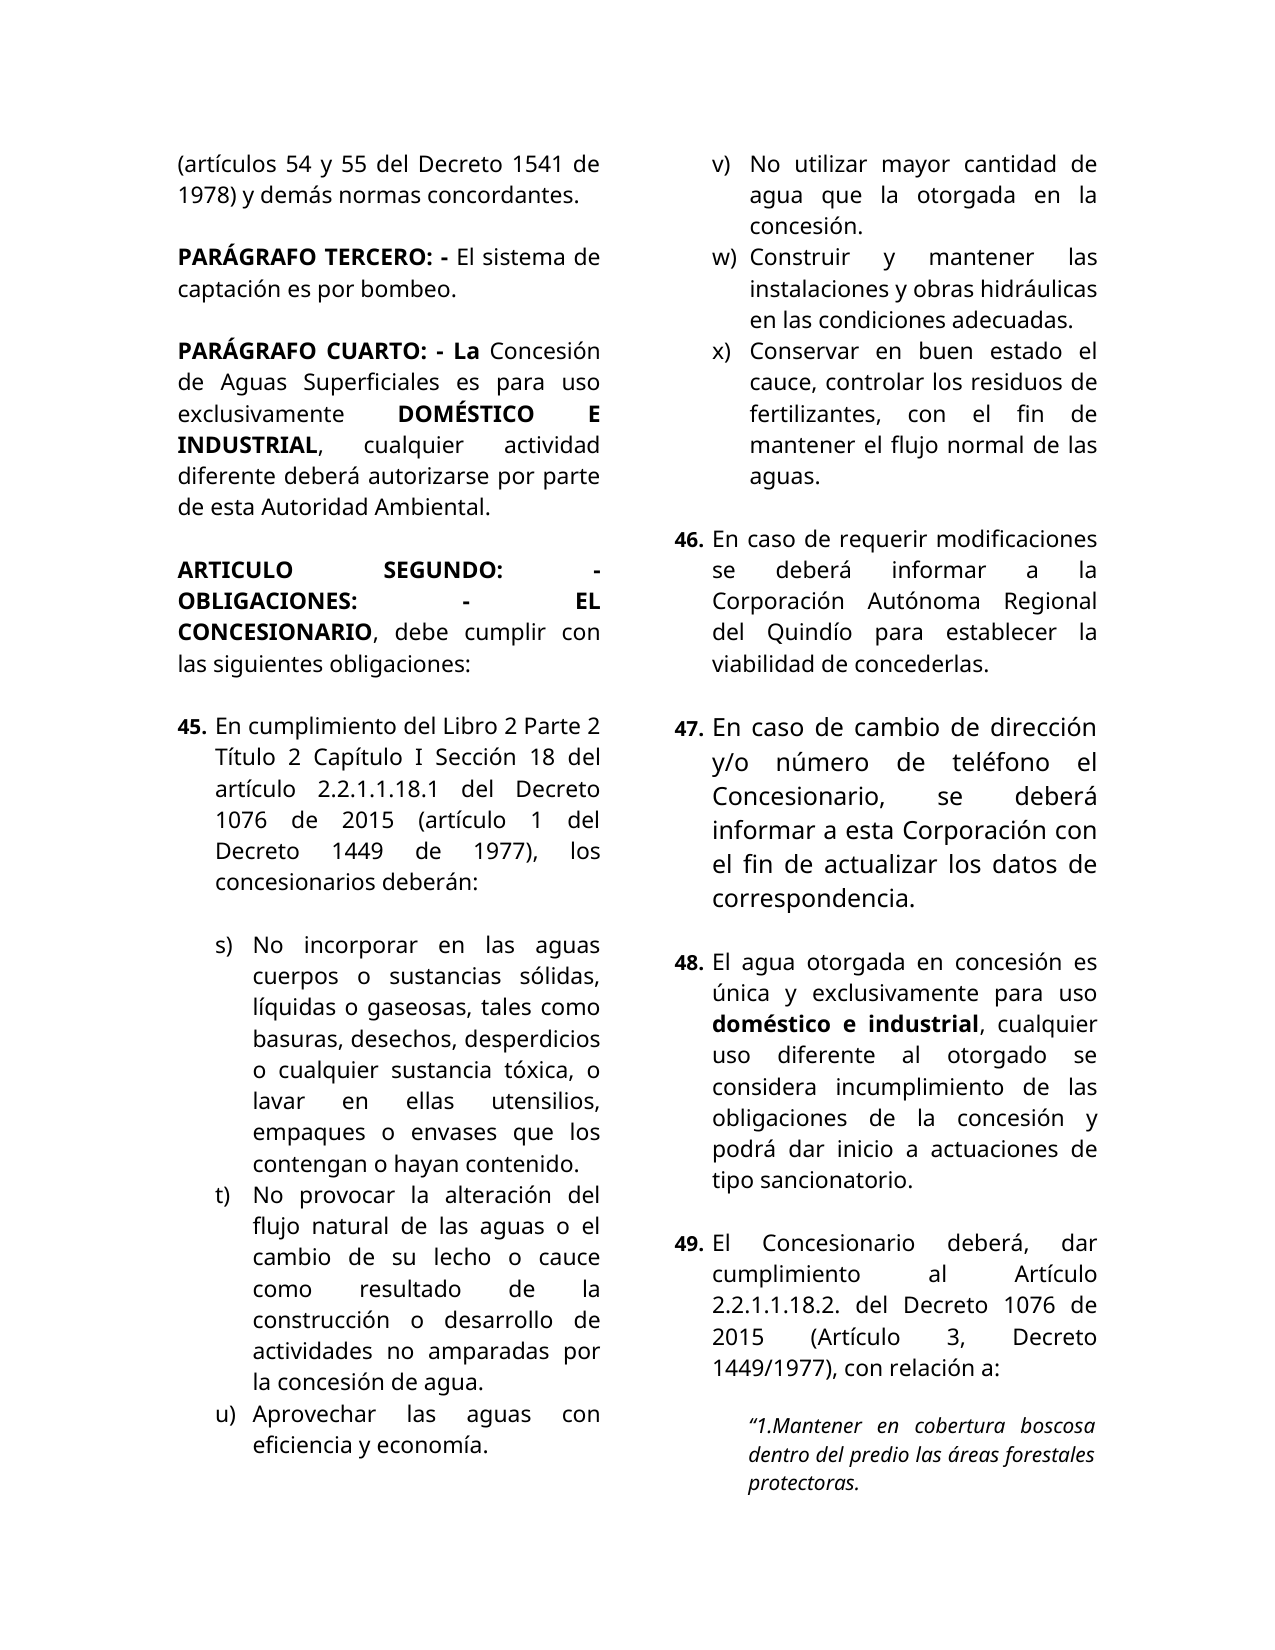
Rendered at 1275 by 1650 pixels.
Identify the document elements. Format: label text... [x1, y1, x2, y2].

list En caso de cambio de dirección y/o número de teléfono el Concesionario, se deberá informar a esta Corporación con el fin de actualizar los datos de correspondencia. [674, 710, 1098, 914]
list No incorporar en las aguas cuerpos o sustancias sólidas, líquidas o gaseosas, tales como basuras, desechos, desperdicios o cualquier sustancia tóxica, o lavar en ellas utensilios, empaques o envases que los contengan o hayan contenido. [215, 929, 601, 1179]
list Aprovechar las aguas con eficiencia y economía. [215, 1398, 601, 1460]
list El agua otorgada en concesión es única y exclusivamente para uso doméstico e industrial, cualquier uso diferente al otorgado se considera incumplimiento de las obligaciones de la concesión y podrá dar inicio a actuaciones de tipo sancionatorio. [674, 946, 1098, 1196]
list Conservar en buen estado el cauce, controlar los residuos de fertilizantes, con el fin de mantener el flujo normal de las aguas. [712, 335, 1098, 491]
text ARTICULO SEGUNDO: - OBLIGACIONES: - EL CONCESIONARIO, debe cumplir con las siguientes obligaciones: [177, 554, 601, 679]
list No utilizar mayor cantidad de agua que la otorgada en la concesión. [712, 148, 1098, 241]
list El Concesionario deberá, dar cumplimiento al Artículo 2.2.1.1.18.2. del Decreto 1076 de 2015 (Artículo 3, Decreto 1449/1977), con relación a: [674, 1227, 1098, 1383]
list No provocar la alteración del flujo natural de las aguas o el cambio de su lecho o cauce como resultado de la construcción o desarrollo de actividades no amparadas por la concesión de agua. [215, 1179, 601, 1398]
text PARÁGRAFO TERCERO: - El sistema de captación es por bombeo. [177, 241, 601, 304]
list Construir y mantener las instalaciones y obras hidráulicas en las condiciones adecuadas. [712, 241, 1098, 335]
text “1.Mantener en cobertura boscosa dentro del predio las áreas forestales protectoras. [748, 1412, 1098, 1497]
list En cumplimiento del Libro 2 Parte 2 Título 2 Capítulo I Sección 18 del artículo 2.2.1.1.18.1 del Decreto 1076 de 2015 (artículo 1 del Decreto 1449 de 1977), los concesionarios deberán: [177, 710, 601, 898]
list En caso de requerir modificaciones se deberá informar a la Corporación Autónoma Regional del Quindío para establecer la viabilidad de concederlas. [674, 523, 1098, 679]
text PARÁGRAFO CUARTO: - La Concesión de Aguas Superficiales es para uso exclusivamente DOMÉSTICO E INDUSTRIAL, cualquier actividad diferente deberá autorizarse por parte de esta Autoridad Ambiental. [177, 335, 601, 523]
